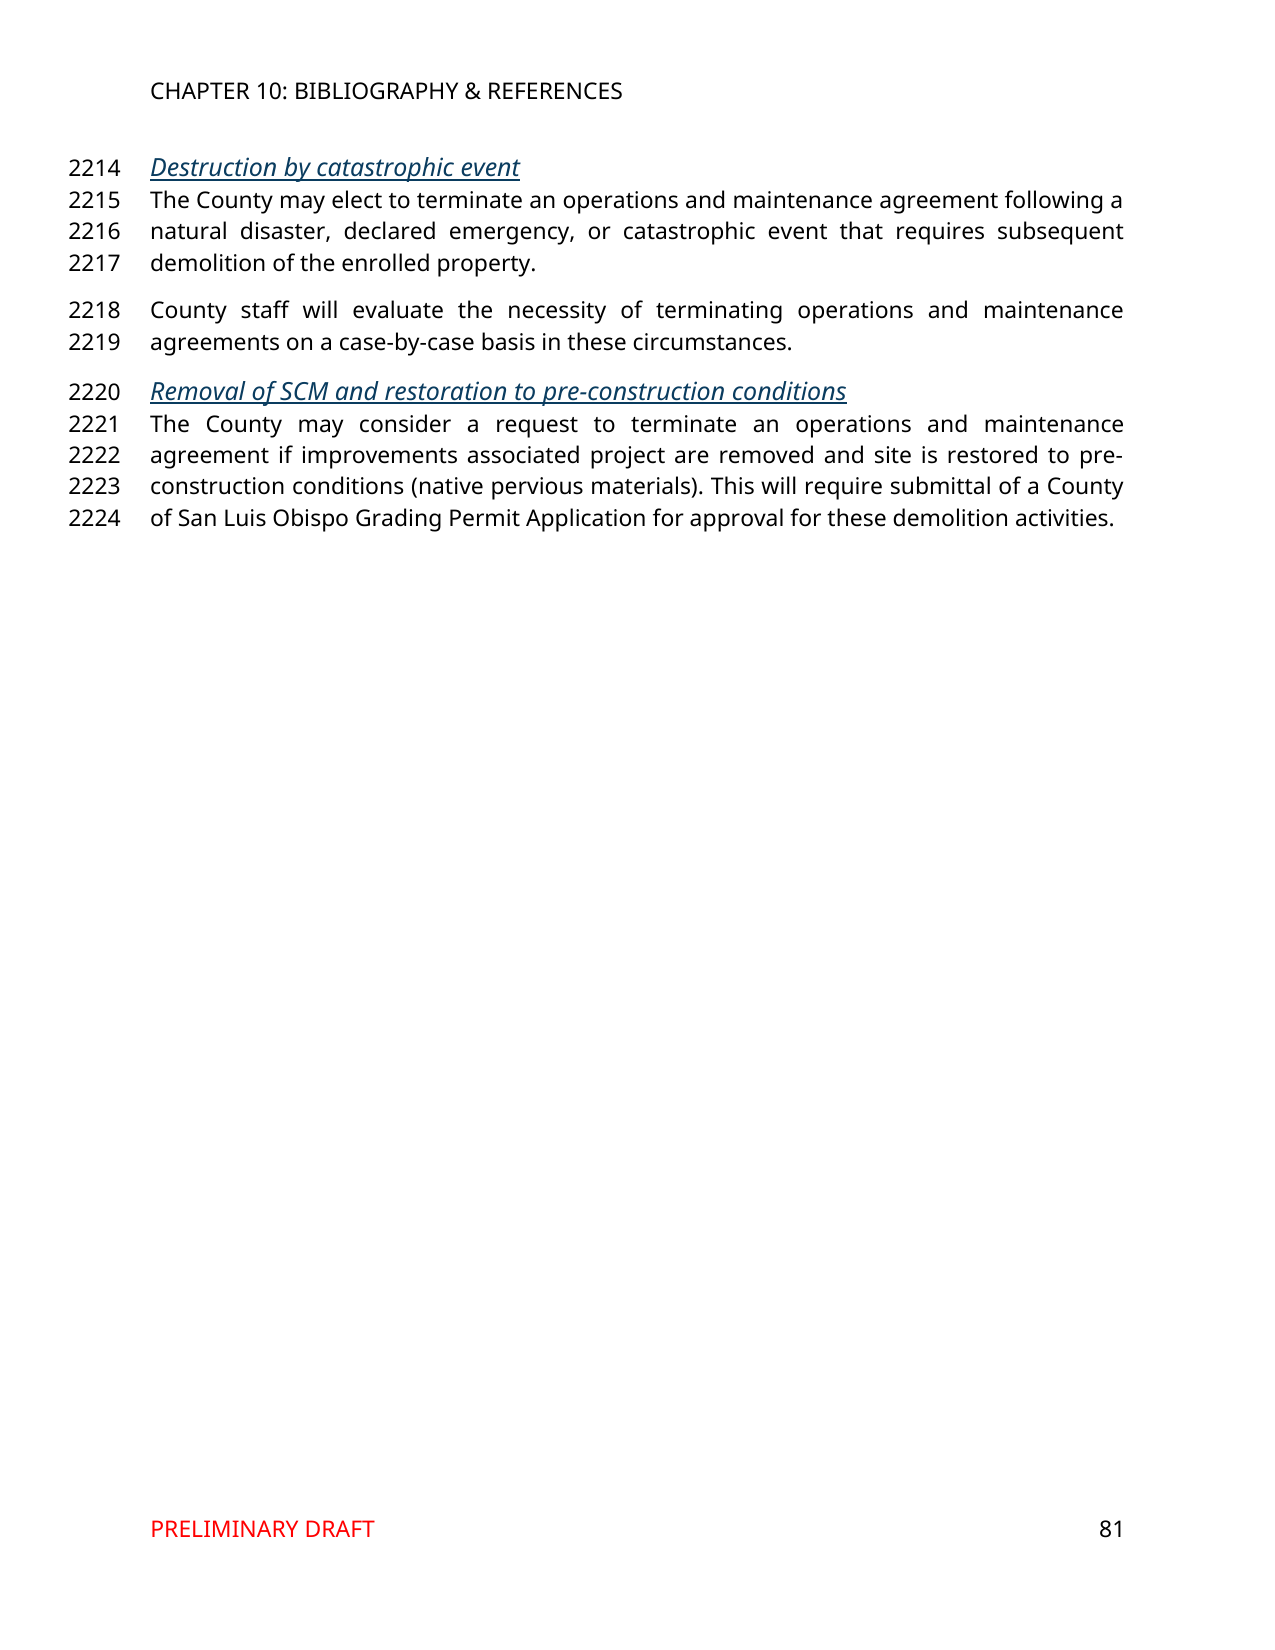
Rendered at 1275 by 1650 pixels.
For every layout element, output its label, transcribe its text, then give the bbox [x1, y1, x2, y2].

text The County may consider a request to terminate an operations and maintenance agreement if improvements associated project are removed and site is restored to pre-construction conditions (native pervious materials). This will require submittal of a County of San Luis Obispo Grading Permit Application for approval for these demolition activities. [150, 408, 1125, 533]
subtitle Removal of SCM and restoration to pre-construction conditions [150, 374, 1125, 408]
text The County may elect to terminate an operations and maintenance agreement following a natural disaster, declared emergency, or catastrophic event that requires subsequent demolition of the enrolled property. [150, 184, 1125, 278]
subtitle Destruction by catastrophic event [150, 150, 1125, 184]
text County staff will evaluate the necessity of terminating operations and maintenance agreements on a case-by-case basis in these circumstances. [150, 294, 1125, 357]
